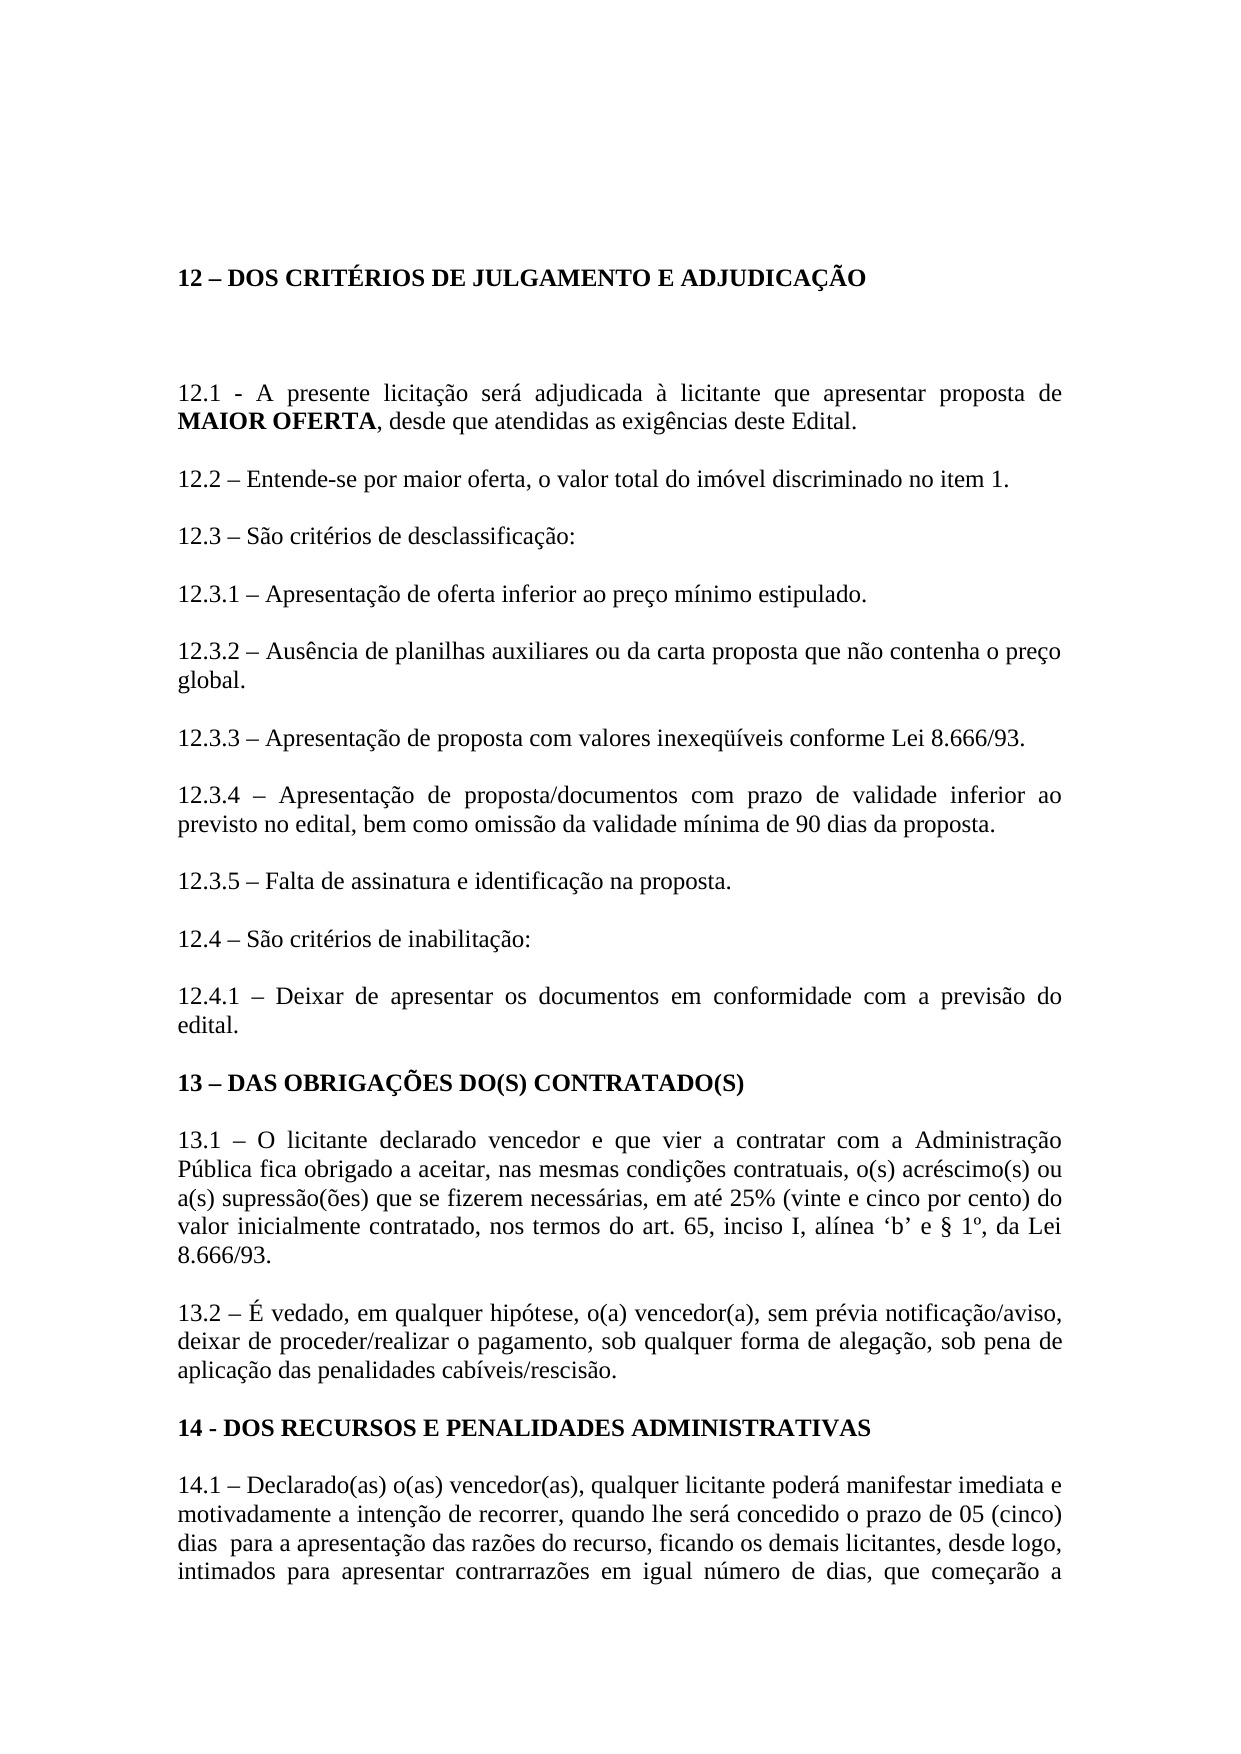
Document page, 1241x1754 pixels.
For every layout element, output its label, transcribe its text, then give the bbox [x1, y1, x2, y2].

text 13.2 – É vedado, em qualquer hipótese, o(a) vencedor(a), sem prévia notificação/aviso, deixar de proceder/realizar o pagamento, sob qualquer forma de alegação, sob pena de aplicação das penalidades cabíveis/rescisão. [177, 1298, 1063, 1384]
text 12.3 – São critérios de desclassificação: [177, 521, 1063, 550]
text 12.4 – São critérios de inabilitação: [177, 924, 1063, 953]
text 12.3.1 – Apresentação de oferta inferior ao preço mínimo estipulado. [177, 579, 1063, 608]
text 12.3.3 – Apresentação de proposta com valores inexeqüíveis conforme Lei 8.666/93. [177, 723, 1063, 751]
text 13 – DAS OBRIGAÇÕES DO(S) CONTRATADO(S) [177, 1068, 1063, 1096]
text 12.4.1 – Deixar de apresentar os documentos em conformidade com a previsão do edital. [177, 981, 1063, 1039]
text 12 – DOS CRITÉRIOS DE JULGAMENTO E ADJUDICAÇÃO [177, 263, 1063, 291]
text 12.1 - A presente licitação será adjudicada à licitante que apresentar proposta de MAIOR OFERTA, desde que atendidas as exigências deste Edital. [177, 378, 1063, 435]
text 12.3.4 – Apresentação de proposta/documentos com prazo de validade inferior ao previsto no edital, bem como omissão da validade mínima de 90 dias da proposta. [177, 780, 1063, 838]
text 13.1 – O licitante declarado vencedor e que vier a contratar com a Administração Pública fica obrigado a aceitar, nas mesmas condições contratuais, o(s) acréscimo(s) ou a(s) supressão(ões) que se fizerem necessárias, em até 25% (vinte e cinco por cento) do valor inicialmente contratado, nos termos do art. 65, inciso I, alínea ‘b’ e § 1º, da Lei 8.666/93. [177, 1125, 1063, 1269]
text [177, 1470, 1063, 1585]
text 12.2 – Entende-se por maior oferta, o valor total do imóvel discriminado no item 1. [177, 464, 1063, 493]
text 12.3.5 – Falta de assinatura e identificação na proposta. [177, 866, 1063, 895]
text 14 - DOS RECURSOS E PENALIDADES ADMINISTRATIVAS [177, 1413, 1063, 1441]
text 12.3.2 – Ausência de planilhas auxiliares ou da carta proposta que não contenha o preço global. [177, 636, 1063, 694]
